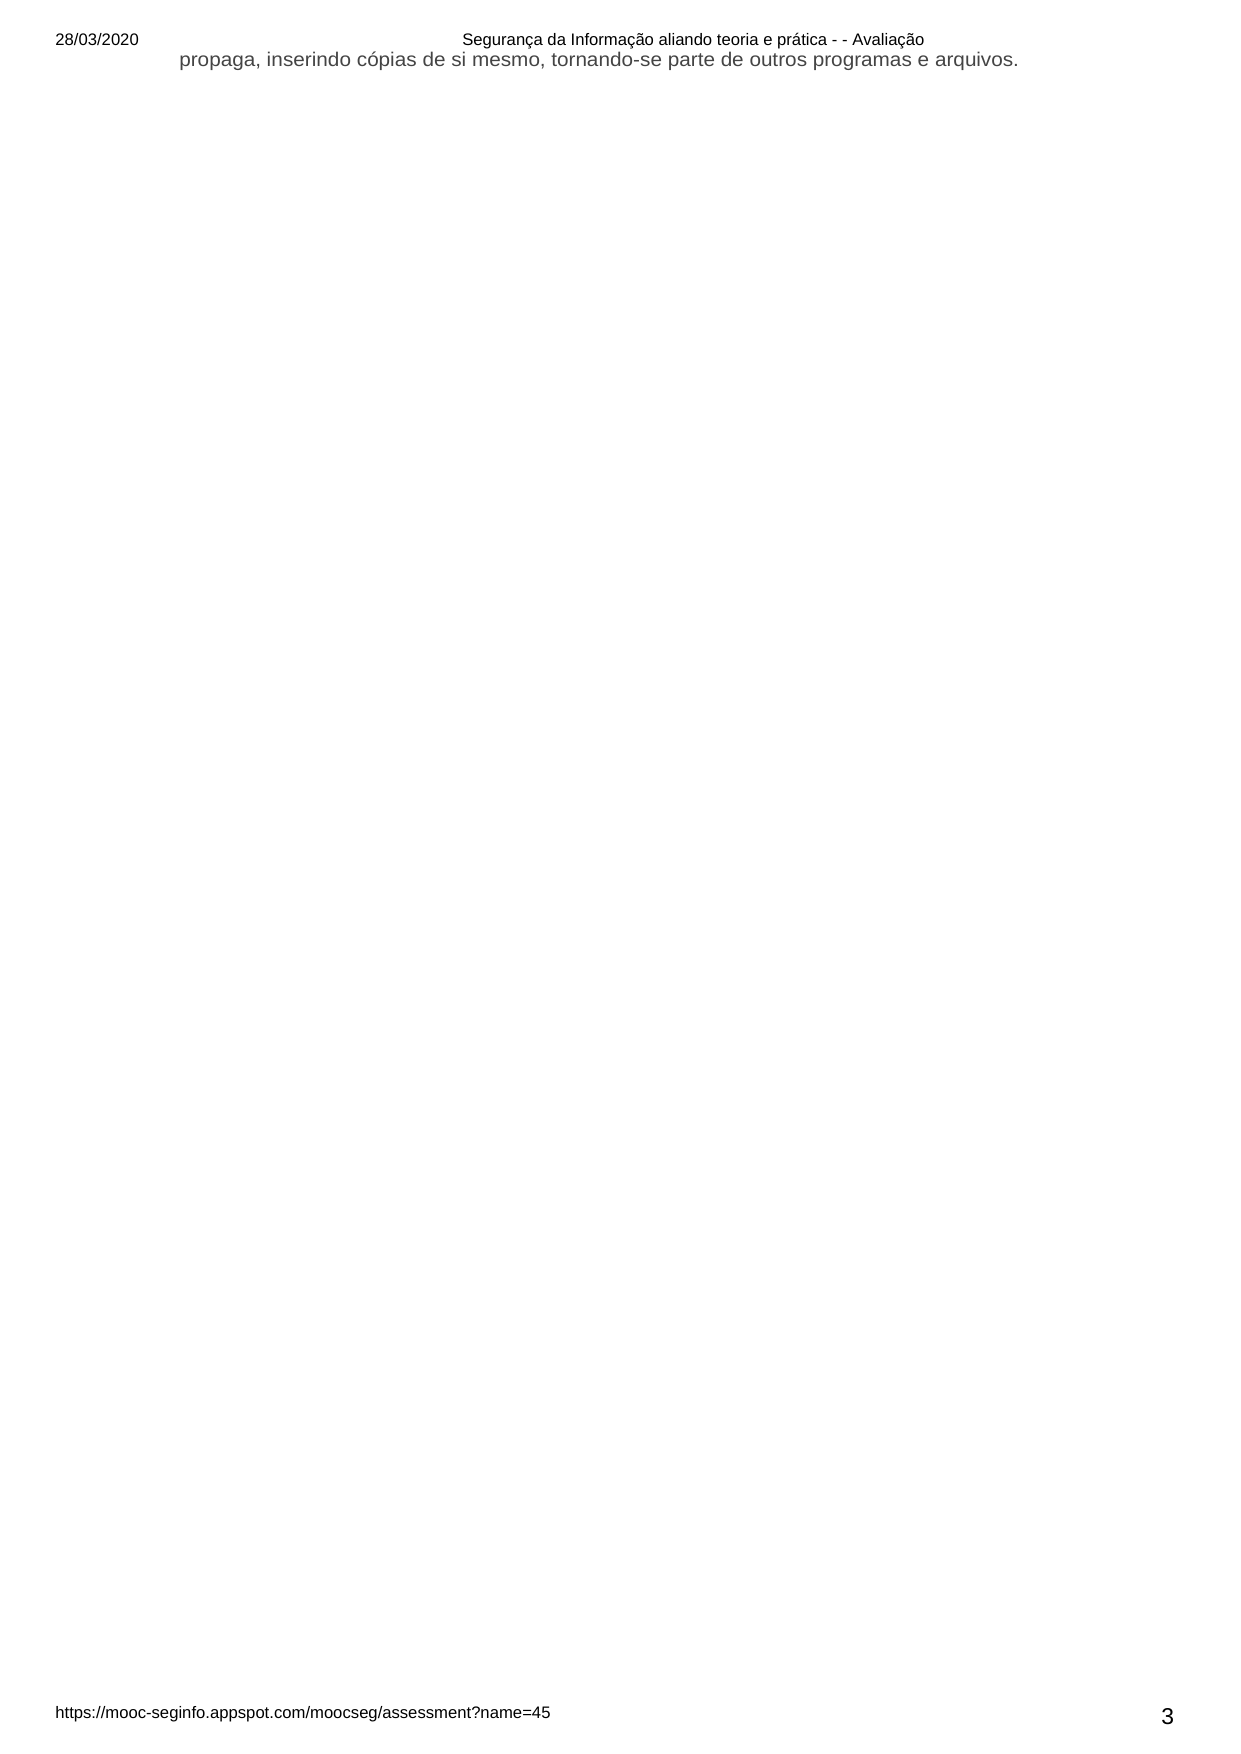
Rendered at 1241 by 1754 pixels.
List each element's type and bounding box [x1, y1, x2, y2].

text [179, 48, 1062, 71]
